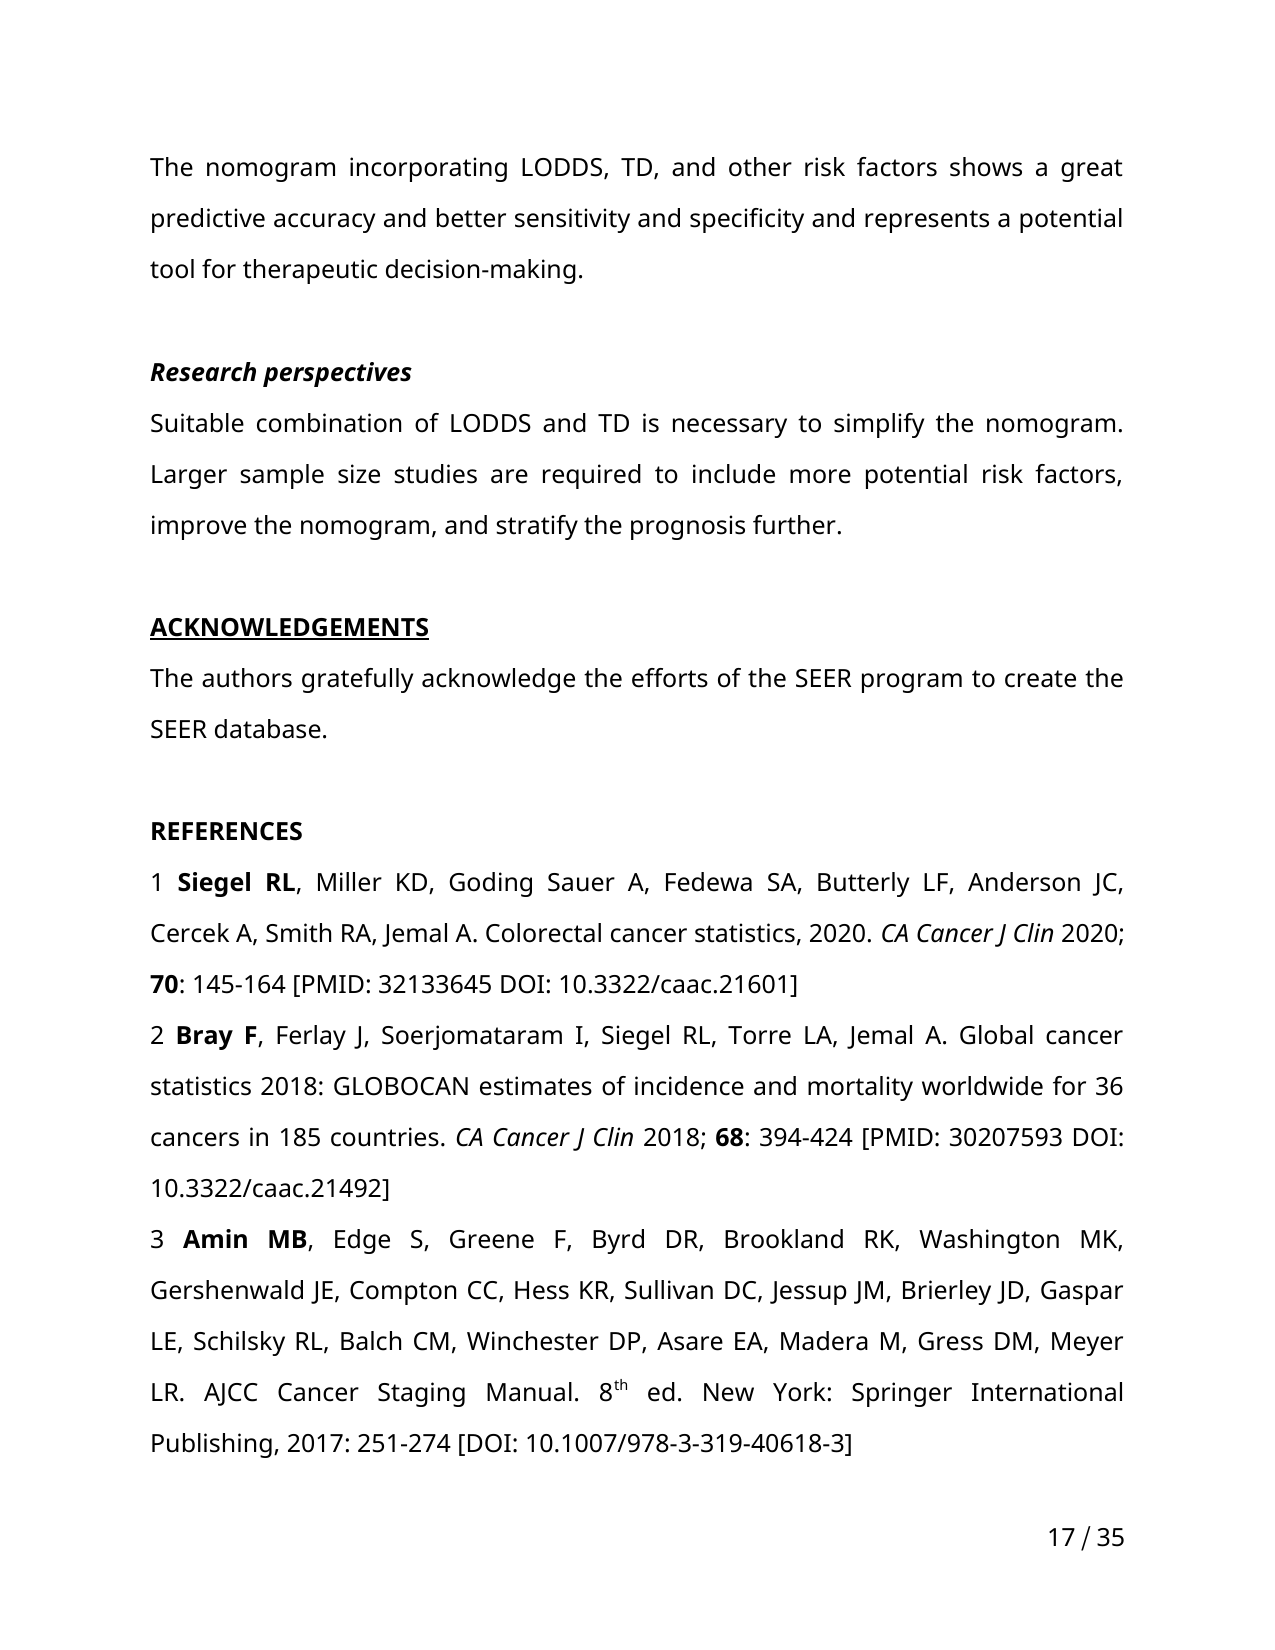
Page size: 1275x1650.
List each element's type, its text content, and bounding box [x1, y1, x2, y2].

text Suitable combination of LODDS and TD is necessary to simplify the nomogram. Larger sample size studies are required to include more potential risk factors, improve the nomogram, and stratify the prognosis further. [150, 405, 1125, 541]
text 1 Siegel RL, Miller KD, Goding Sauer A, Fedewa SA, Butterly LF, Anderson JC, Cercek A, Smith RA, Jemal A. Colorectal cancer statistics, 2020. CA Cancer J Clin 2020; 70: 145-164 [PMID: 32133645 DOI: 10.3322/caac.21601] [150, 864, 1125, 1001]
text 2 Bray F, Ferlay J, Soerjomataram I, Siegel RL, Torre LA, Jemal A. Global cancer statistics 2018: GLOBOCAN estimates of incidence and mortality worldwide for 36 cancers in 185 countries. CA Cancer J Clin 2018; 68: 394-424 [PMID: 30207593 DOI: 10.3322/caac.21492] [150, 1018, 1125, 1205]
text The nomogram incorporating LODDS, TD, and other risk factors shows a great predictive accuracy and better sensitivity and specificity and represents a potential tool for therapeutic decision-making. [150, 150, 1125, 286]
text REFERENCES [150, 813, 1125, 848]
text ACKNOWLEDGEMENTS [150, 609, 1125, 643]
text 3 Amin MB, Edge S, Greene F, Byrd DR, Brookland RK, Washington MK, Gershenwald JE, Compton CC, Hess KR, Sullivan DC, Jessup JM, Brierley JD, Gaspar LE, Schilsky RL, Balch CM, Winchester DP, Asare EA, Madera M, Gress DM, Meyer LR. AJCC Cancer Staging Manual. 8th ed. New York: Springer International Publishing, 2017: 251-274 [DOI: 10.1007/978-3-319-40618-3] [150, 1222, 1125, 1460]
text Research perspectives [150, 354, 1125, 388]
text The authors gratefully acknowledge the efforts of the SEER program to create the SEER database. [150, 660, 1125, 746]
